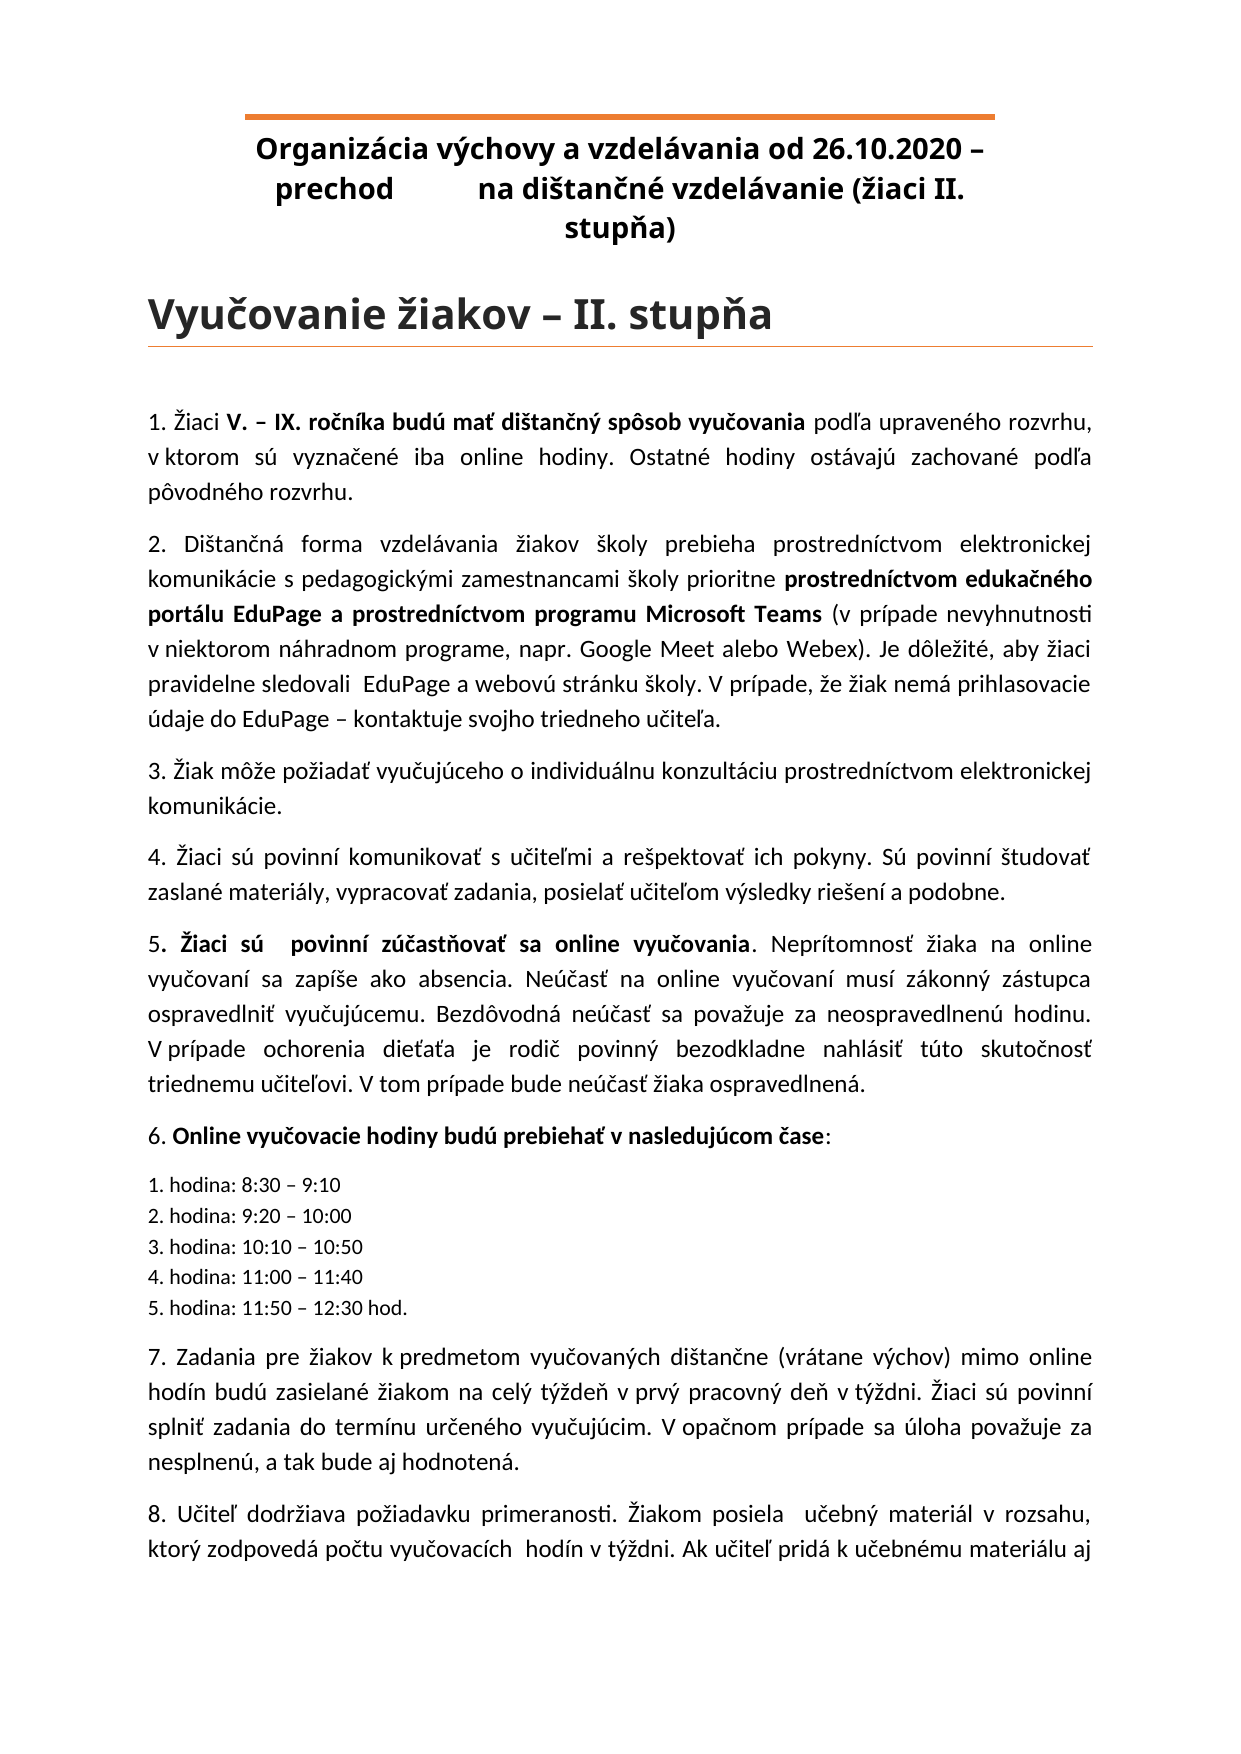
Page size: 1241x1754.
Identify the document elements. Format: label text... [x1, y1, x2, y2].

text 4. Žiaci sú povinní komunikovať s učiteľmi a rešpektovať ich pokyny. Sú povinní študovať zaslané materiály, vypracovať zadania, posielať učiteľom výsledky riešení a podobne. [148, 842, 1093, 907]
text 1. Žiaci V. – IX. ročníka budú mať dištančný spôsob vyučovania podľa upraveného rozvrhu, v ktorom sú vyznačené iba online hodiny. Ostatné hodiny ostávajú zachované podľa pôvodného rozvrhu. [148, 407, 1093, 507]
text Organizácia výchovy a vzdelávania od 26.10.2020 – prechod na dištančné vzdelávanie (žiaci II. stupňa) [245, 120, 995, 247]
text 2. Dištančná forma vzdelávania žiakov školy prebieha prostredníctvom elektronickej komunikácie s pedagogickými zamestnancami školy prioritne prostredníctvom edukačného portálu EduPage a prostredníctvom programu Microsoft Teams (v prípade nevyhnutnosti v niektorom náhradnom programe, napr. Google Meet alebo Webex). Je dôležité, aby žiaci pravidelne sledovali EduPage a webovú stránku školy. V prípade, že žiak nemá prihlasovacie údaje do EduPage – kontaktuje svojho triedneho učiteľa. [148, 528, 1093, 734]
text 5. Žiaci sú povinní zúčastňovať sa online vyučovania. Neprítomnosť žiaka na online vyučovaní sa zapíše ako absencia. Neúčasť na online vyučovaní musí zákonný zástupca ospravedlniť vyučujúcemu. Bezdôvodná neúčasť sa považuje za neospravedlnenú hodinu. V prípade ochorenia dieťaťa je rodič povinný bezodkladne nahlásiť túto skutočnosť triednemu učiteľovi. V tom prípade bude neúčasť žiaka ospravedlnená. [148, 928, 1093, 1099]
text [148, 1498, 1093, 1563]
text 7. Zadania pre žiakov k predmetom vyučovaných dištančne (vrátane výchov) mimo online hodín budú zasielané žiakom na celý týždeň v prvý pracovný deň v týždni. Žiaci sú povinní splniť zadania do termínu určeného vyučujúcim. V opačnom prípade sa úloha považuje za nesplnenú, a tak bude aj hodnotená. [148, 1341, 1093, 1477]
text 6. Online vyučovacie hodiny budú prebiehať v nasledujúcom čase: [148, 1120, 1093, 1150]
text 1. hodina: 8:30 – 9:10 2. hodina: 9:20 – 10:00 3. hodina: 10:10 – 10:50 4. hodina: 11:00 – 11:40 5. hodina: 11:50 – 12:30 hod. [148, 1172, 1093, 1321]
text 3. Žiak môže požiadať vyučujúceho o individuálnu konzultáciu prostredníctvom elektronickej komunikácie. [148, 755, 1093, 820]
subtitle Vyučovanie žiakov – II. stupňa [148, 285, 1093, 346]
